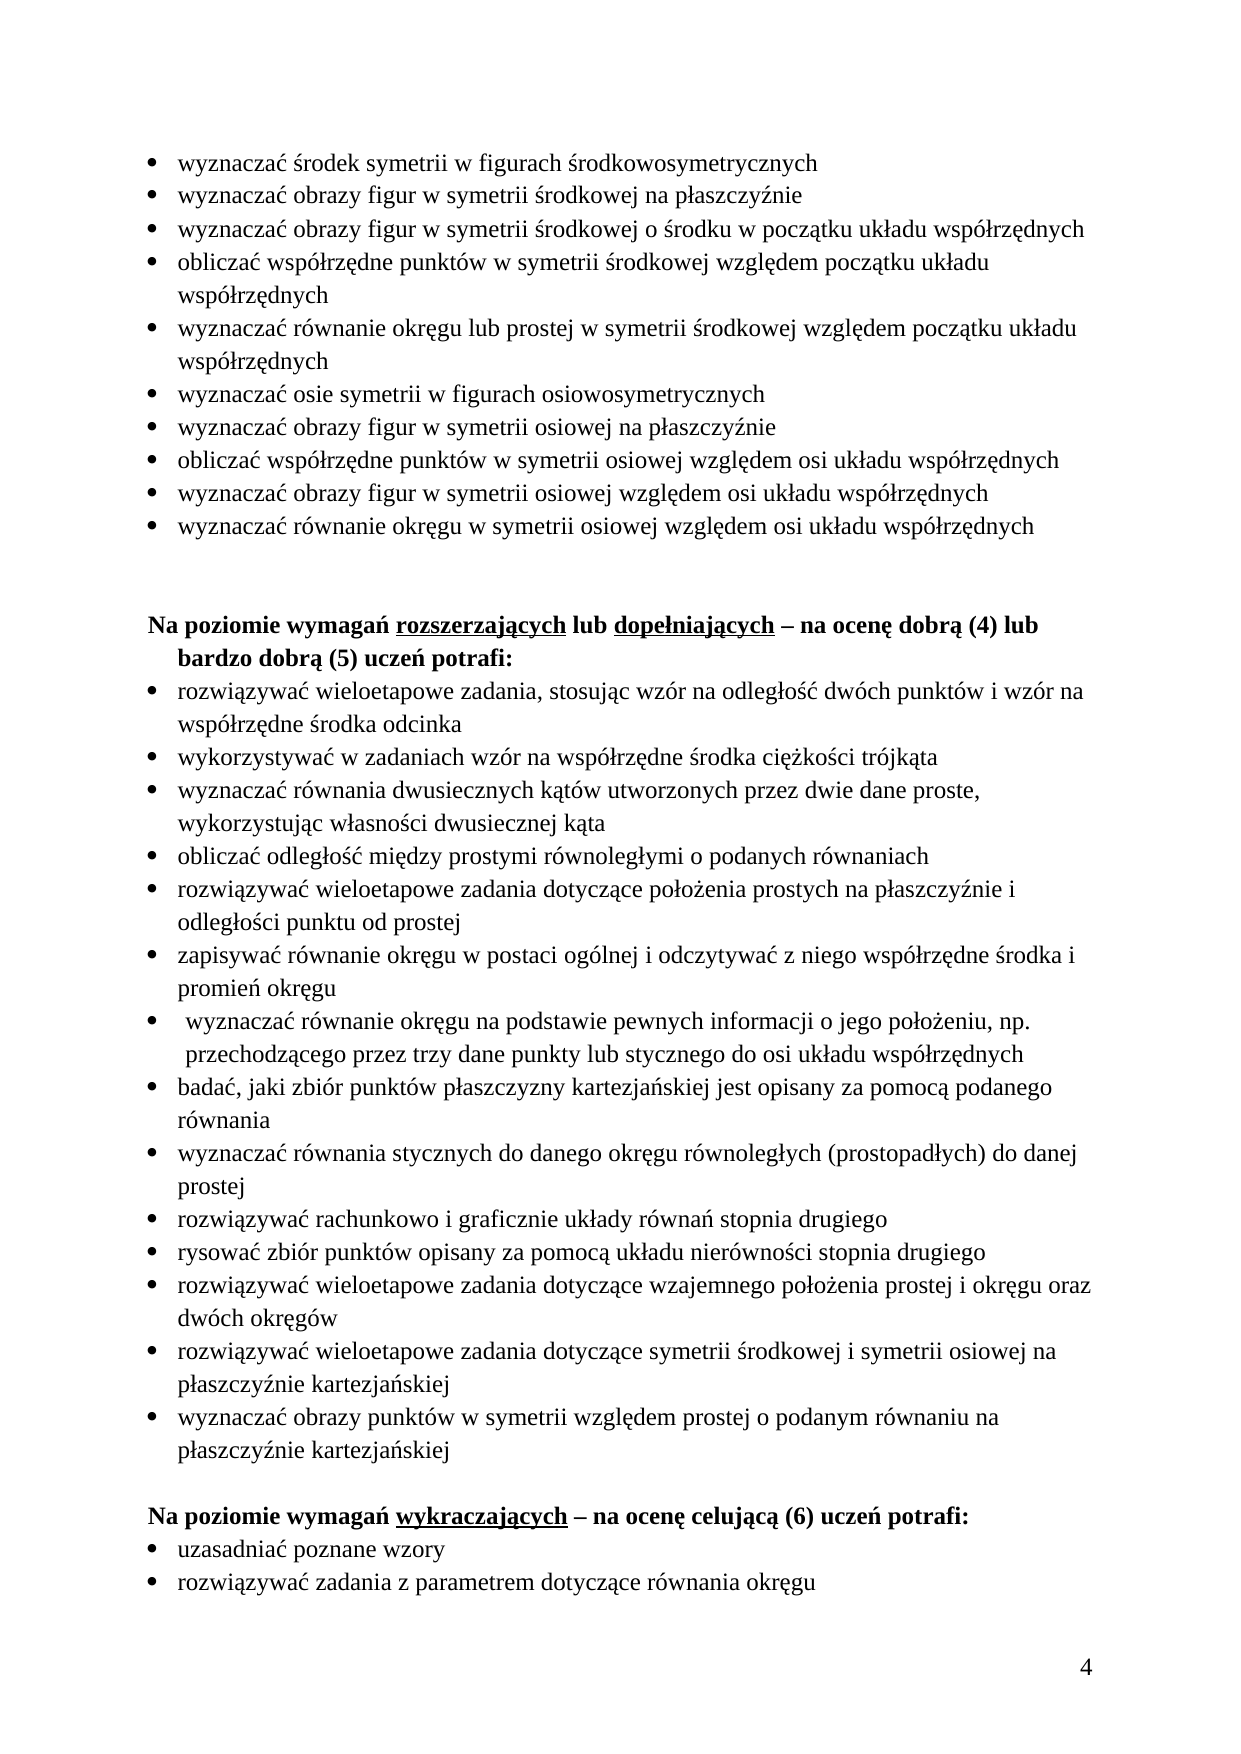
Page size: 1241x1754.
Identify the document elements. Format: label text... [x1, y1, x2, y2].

list wyznaczać równanie okręgu na podstawie pewnych informacji o jego położeniu, np. przechodzącego przez trzy dane punkty lub stycznego do osi układu współrzędnych [148, 1006, 1093, 1068]
list wyznaczać osie symetrii w figurach osiowosymetrycznych [148, 379, 1093, 407]
list uzasadniać poznane wzory [148, 1534, 1093, 1563]
list wyznaczać równanie okręgu w symetrii osiowej względem osi układu współrzędnych [148, 511, 1093, 539]
text Na poziomie wymagań rozszerzających lub dopełniających – na ocenę dobrą (4) lub bardzo dobrą (5) uczeń potrafi: [148, 610, 1093, 672]
list rozwiązywać wieloetapowe zadania dotyczące symetrii środkowej i symetrii osiowej na płaszczyźnie kartezjańskiej [148, 1336, 1093, 1398]
list rozwiązywać wieloetapowe zadania dotyczące położenia prostych na płaszczyźnie i odległości punktu od prostej [148, 874, 1093, 936]
list wyznaczać równania stycznych do danego okręgu równoległych (prostopadłych) do danej prostej [148, 1138, 1093, 1200]
list obliczać współrzędne punktów w symetrii osiowej względem osi układu współrzędnych [148, 445, 1093, 473]
list wyznaczać równanie okręgu lub prostej w symetrii środkowej względem początku układu współrzędnych [148, 313, 1093, 374]
list obliczać odległość między prostymi równoległymi o podanych równaniach [148, 841, 1093, 870]
list badać, jaki zbiór punktów płaszczyzny kartezjańskiej jest opisany za pomocą podanego równania [148, 1072, 1093, 1134]
list zapisywać równanie okręgu w postaci ogólnej i odczytywać z niego współrzędne środka i promień okręgu [148, 940, 1093, 1002]
list rozwiązywać zadania z parametrem dotyczące równania okręgu [148, 1567, 1093, 1596]
list wyznaczać obrazy figur w symetrii osiowej względem osi układu współrzędnych [148, 478, 1093, 507]
list rozwiązywać rachunkowo i graficznie układy równań stopnia drugiego [148, 1204, 1093, 1233]
list wyznaczać obrazy figur w symetrii osiowej na płaszczyźnie [148, 412, 1093, 441]
list wyznaczać środek symetrii w figurach środkowosymetrycznych [148, 148, 1093, 176]
list rozwiązywać wieloetapowe zadania, stosując wzór na odległość dwóch punktów i wzór na współrzędne środka odcinka [148, 676, 1093, 738]
list obliczać współrzędne punktów w symetrii środkowej względem początku układu współrzędnych [148, 247, 1093, 308]
list wyznaczać obrazy figur w symetrii środkowej o środku w początku układu współrzędnych [148, 214, 1093, 242]
text Na poziomie wymagań wykraczających – na ocenę celującą (6) uczeń potrafi: [148, 1501, 1093, 1530]
list rozwiązywać wieloetapowe zadania dotyczące wzajemnego położenia prostej i okręgu oraz dwóch okręgów [148, 1270, 1093, 1332]
list wykorzystywać w zadaniach wzór na współrzędne środka ciężkości trójkąta [148, 742, 1093, 771]
list wyznaczać obrazy punktów w symetrii względem prostej o podanym równaniu na płaszczyźnie kartezjańskiej [148, 1402, 1093, 1464]
list rysować zbiór punktów opisany za pomocą układu nierówności stopnia drugiego [148, 1237, 1093, 1266]
list wyznaczać równania dwusiecznych kątów utworzonych przez dwie dane proste, wykorzystując własności dwusiecznej kąta [148, 775, 1093, 837]
list wyznaczać obrazy figur w symetrii środkowej na płaszczyźnie [148, 181, 1093, 209]
